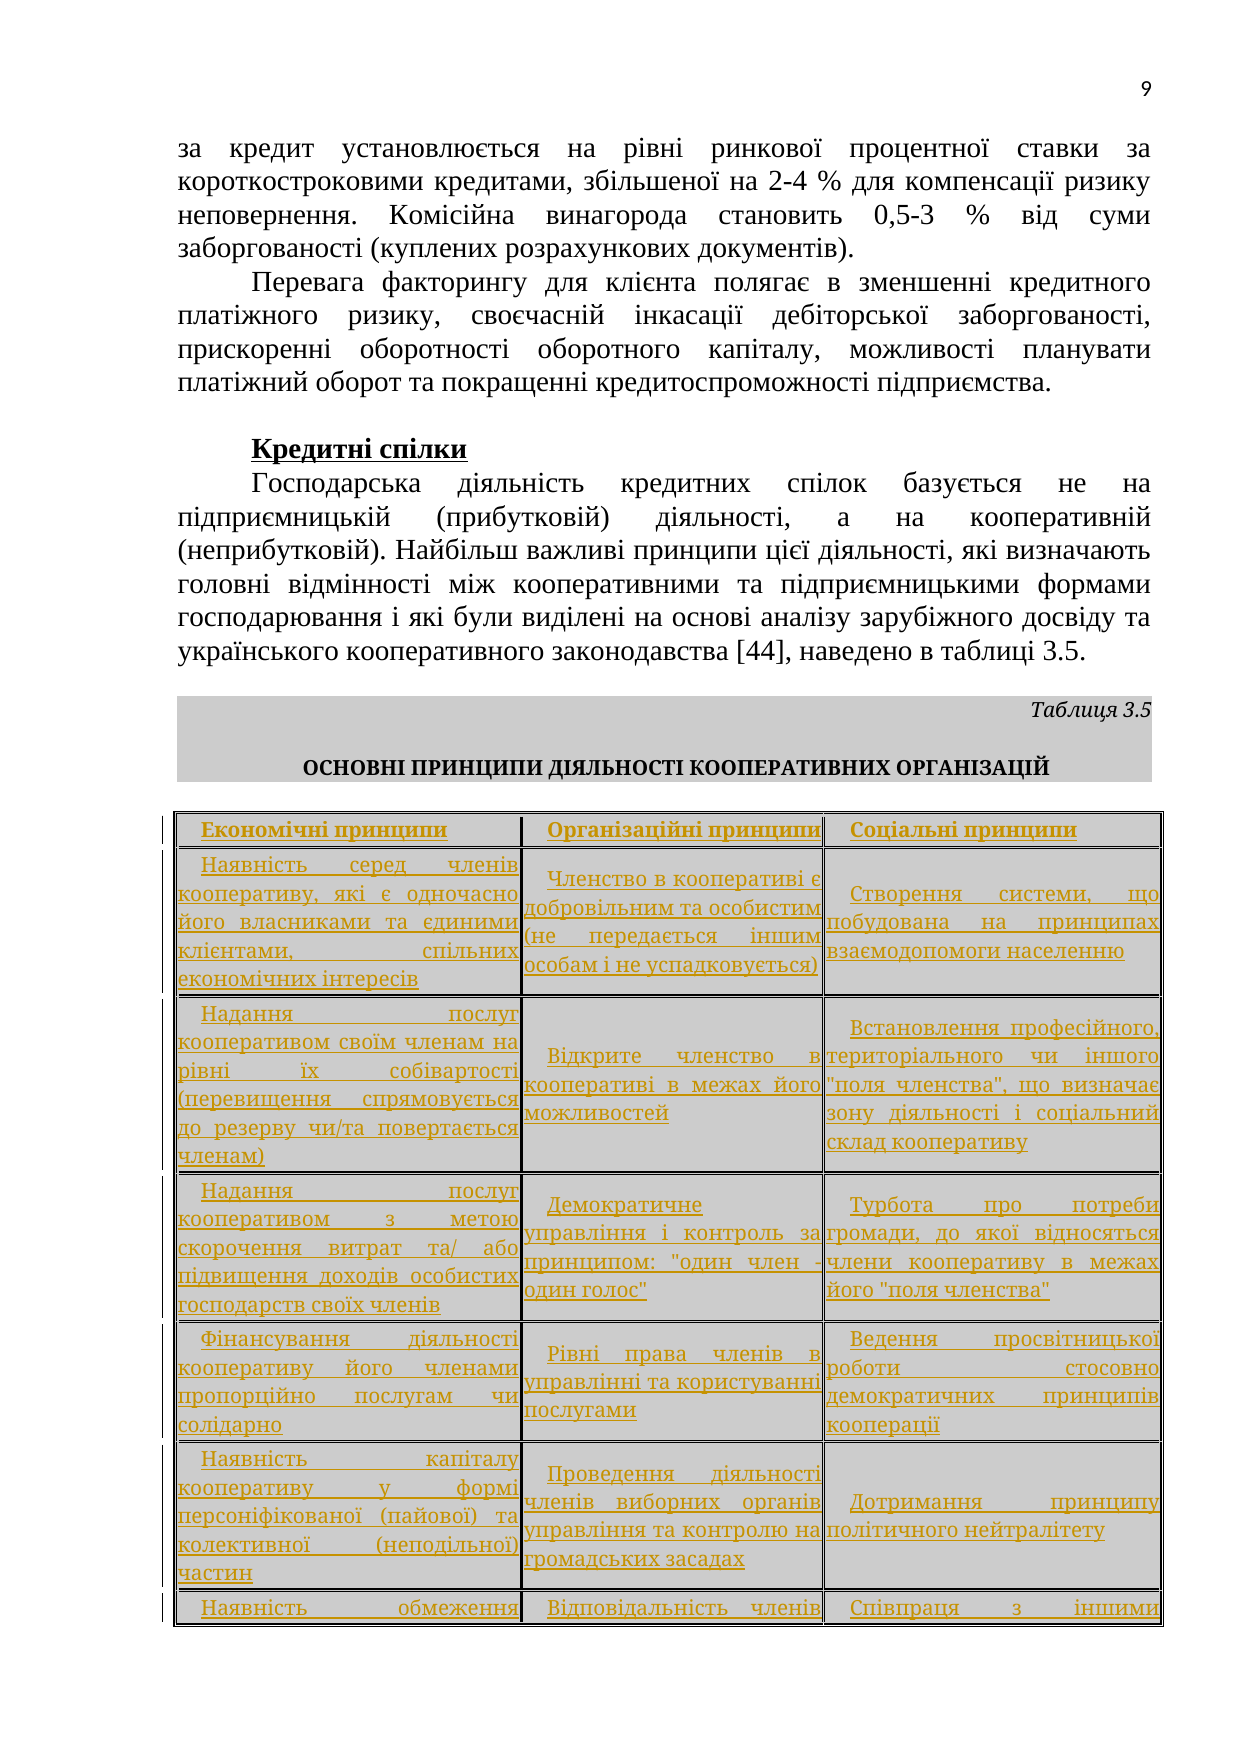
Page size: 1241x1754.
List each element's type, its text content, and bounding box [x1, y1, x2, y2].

text Таблиця 3.5 [177, 696, 1152, 724]
table_cell [175, 1440, 521, 1588]
text Перевага факторингу для клієнта полягає в зменшенні кредитного платіжного ризику, своєчасній інкасації дебіторської заборгованості, прискоренні оборотності оборотного капіталу, можливості планувати платіжний оборот та покращенні кредитоспроможності підприємства. [177, 264, 1152, 398]
table_cell [523, 1272, 822, 1320]
table_cell [523, 1541, 822, 1588]
table_header [521, 814, 824, 846]
table_cell [523, 1175, 822, 1243]
table_cell [523, 1512, 822, 1540]
text Господарська діяльність кредитних спілок базується не на підприємницькій (прибутковій) діяльності, а на кооперативній (неприбутковій). Найбільш важливі принципи цієї діяльності, які визначають головні відмінності між кооперативними та підприємницькими формами господарювання і які були виділені на основі аналізу зарубіжного досвіду та українського кооперативного законодавства [44], наведено в таблиці 3.5. [177, 465, 1152, 666]
table_cell [824, 1588, 1161, 1623]
table_cell [825, 994, 1161, 1171]
table_cell [523, 919, 822, 946]
table_cell [824, 1440, 1162, 1588]
table_cell [177, 1588, 521, 1623]
table_cell [521, 1592, 824, 1623]
table_cell [523, 1244, 822, 1271]
table_cell [523, 1443, 822, 1511]
table_cell [523, 1095, 822, 1171]
table_cell [824, 846, 1162, 994]
table_header [177, 814, 521, 846]
table_cell [175, 846, 521, 994]
table_cell [523, 947, 822, 994]
table_cell [825, 1171, 1161, 1320]
table_header [824, 814, 1160, 846]
table_cell [175, 1320, 521, 1440]
table_cell [523, 998, 822, 1094]
table_cell [824, 1320, 1162, 1440]
text Кредитні спілки [177, 432, 1152, 465]
text ОСНОВНІ ПРИНЦИПИ ДІЯЛЬНОСТІ КООПЕРАТИВНИХ ОРГАНІЗАЦІЙ [177, 753, 1152, 782]
table_cell [523, 849, 822, 917]
table_cell [177, 994, 520, 1171]
table_cell [177, 1171, 520, 1320]
table_cell [523, 1392, 822, 1440]
table_cell [523, 1323, 822, 1391]
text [177, 130, 1152, 264]
